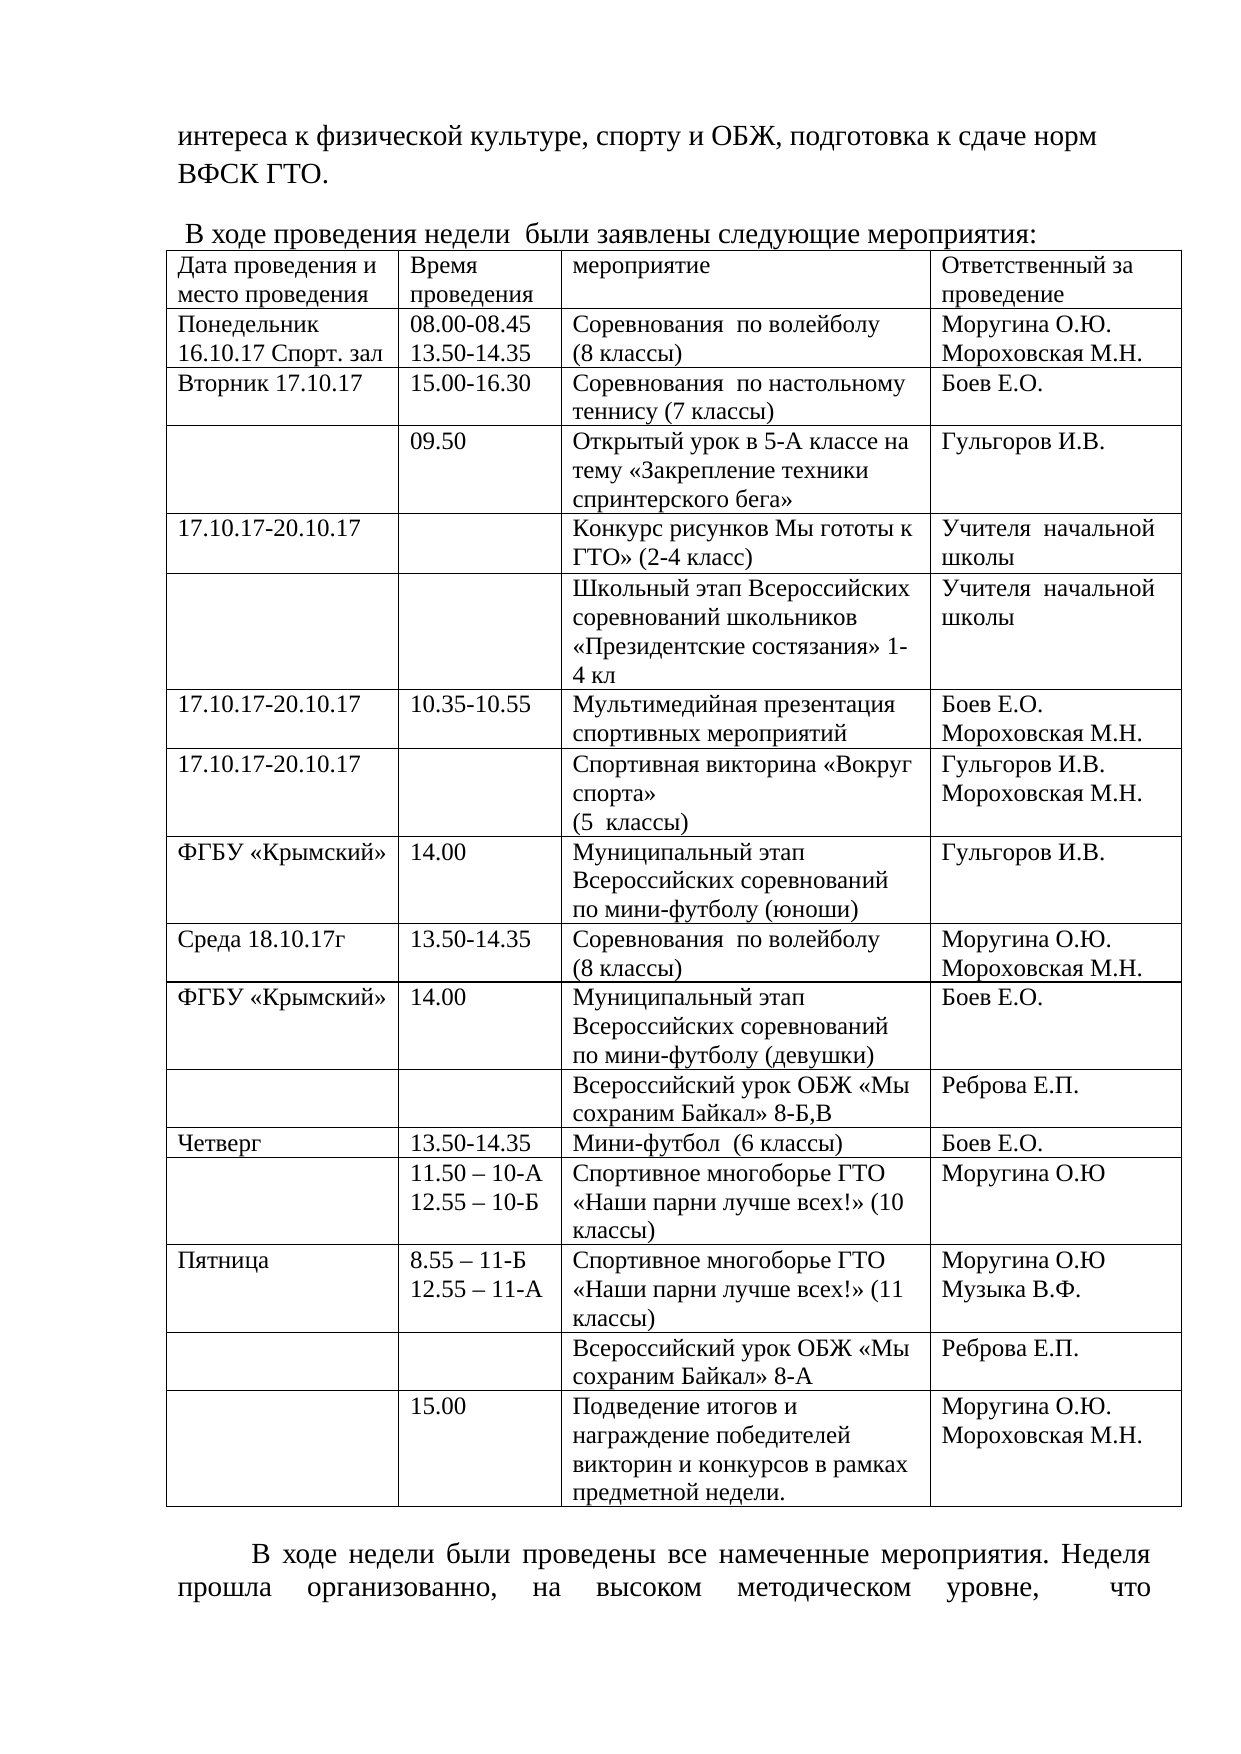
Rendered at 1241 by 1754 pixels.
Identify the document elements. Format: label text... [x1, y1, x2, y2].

table_cell [167, 426, 398, 512]
table_cell Гульгоров И.В. [931, 837, 1181, 923]
table_cell 17.10.17-20.10.17 [167, 690, 398, 748]
text В ходе проведения недели были заявлены следующие мероприятия: [177, 216, 1152, 249]
table_cell 15.00 [399, 1391, 561, 1506]
table_cell 13.50-14.35 [399, 924, 561, 981]
table_cell Пятница [167, 1245, 398, 1332]
table_cell [167, 1158, 398, 1244]
table_cell Моругина О.Ю. Мороховская М.Н. [931, 309, 1181, 367]
table_cell 17.10.17-20.10.17 [167, 749, 398, 836]
table_cell Мультимедийная презентация спортивных мероприятий [562, 690, 930, 748]
table_cell ФГБУ «Крымский» [167, 983, 398, 1069]
table_cell Боев Е.О. [931, 368, 1181, 425]
table_cell 09.50 [399, 426, 561, 512]
table_cell [167, 1391, 398, 1506]
table_cell [399, 574, 561, 688]
table_cell Подведение итогов и награждение победителей викторин и конкурсов в рамках предметной недели. [562, 1391, 930, 1506]
table_cell 8.55 – 11-Б 12.55 – 11-А [399, 1245, 561, 1332]
table_cell 08.00-08.45 13.50-14.35 [399, 309, 561, 367]
table_cell Гульгоров И.В. [931, 426, 1181, 512]
table_cell 13.50-14.35 [399, 1128, 561, 1157]
table_cell Спортивная викторина «Вокруг спорта» (5 классы) [562, 749, 930, 836]
table_cell [399, 749, 561, 836]
table_cell Моругина О.Ю. Мороховская М.Н. [931, 1391, 1181, 1506]
table_cell Учителя начальной школы [931, 514, 1181, 572]
table_cell Реброва Е.П. [931, 1333, 1181, 1390]
table_cell Спортивное многоборье ГТО «Наши парни лучше всех!» (11 классы) [562, 1245, 930, 1332]
table_cell Среда 18.10.17г [167, 924, 398, 981]
table_cell Соревнования по волейболу (8 классы) [562, 309, 930, 367]
table_cell Боев Е.О. Мороховская М.Н. [931, 690, 1181, 748]
table_cell Понедельник 16.10.17 Спорт. зал [167, 309, 398, 367]
table_cell Моругина О.Ю Музыка В.Ф. [931, 1245, 1181, 1332]
table_cell Открытый урок в 5-А классе на тему «Закрепление техники спринтерского бега» [562, 426, 930, 512]
table_cell Вторник 17.10.17 [167, 368, 398, 425]
table_header Дата проведения и место проведения [167, 251, 398, 308]
table_cell Учителя начальной школы [931, 574, 1181, 688]
table_header Ответственный за проведение [931, 251, 1181, 308]
table_cell 10.35-10.55 [399, 690, 561, 748]
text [177, 118, 1152, 190]
table_cell Моругина О.Ю. Мороховская М.Н. [931, 924, 1181, 981]
table_cell 15.00-16.30 [399, 368, 561, 425]
table_cell Мини-футбол (6 классы) [562, 1128, 930, 1157]
table_cell Всероссийский урок ОБЖ «Мы сохраним Байкал» 8-Б,В [562, 1070, 930, 1127]
table_cell Соревнования по настольному теннису (7 классы) [562, 368, 930, 425]
table_cell [399, 1333, 561, 1390]
table_header мероприятие [562, 251, 930, 308]
table_cell 14.00 [399, 837, 561, 923]
table_cell [167, 1333, 398, 1390]
table_header Время проведения [399, 251, 561, 308]
table_cell 11.50 – 10-А 12.55 – 10-Б [399, 1158, 561, 1244]
table_cell [167, 1070, 398, 1127]
table_cell Всероссийский урок ОБЖ «Мы сохраним Байкал» 8-А [562, 1333, 930, 1390]
table_cell Боев Е.О. [931, 983, 1181, 1069]
table_cell Гульгоров И.В. Мороховская М.Н. [931, 749, 1181, 836]
table_cell [167, 574, 398, 688]
table_cell Школьный этап Всероссийских соревнований школьников «Президентские состязания» 1-4 кл [562, 574, 930, 688]
table_cell Спортивное многоборье ГТО «Наши парни лучше всех!» (10 классы) [562, 1158, 930, 1244]
table_cell Соревнования по волейболу (8 классы) [562, 924, 930, 981]
table_cell [399, 514, 561, 572]
table_cell 17.10.17-20.10.17 [167, 514, 398, 572]
table_cell Боев Е.О. [931, 1128, 1181, 1157]
table_cell Четверг [167, 1128, 398, 1157]
table_cell Муниципальный этап Всероссийских соревнований по мини-футболу (девушки) [562, 983, 930, 1069]
table_cell 14.00 [399, 983, 561, 1069]
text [177, 1536, 1152, 1603]
table_cell Реброва Е.П. [931, 1070, 1181, 1127]
table_cell [399, 1070, 561, 1127]
table_cell Муниципальный этап Всероссийских соревнований по мини-футболу (юноши) [562, 837, 930, 923]
table_cell Моругина О.Ю [931, 1158, 1181, 1244]
table_cell Конкурс рисунков Мы гототы к ГТО» (2-4 класс) [562, 514, 930, 572]
table_cell ФГБУ «Крымский» [167, 837, 398, 923]
